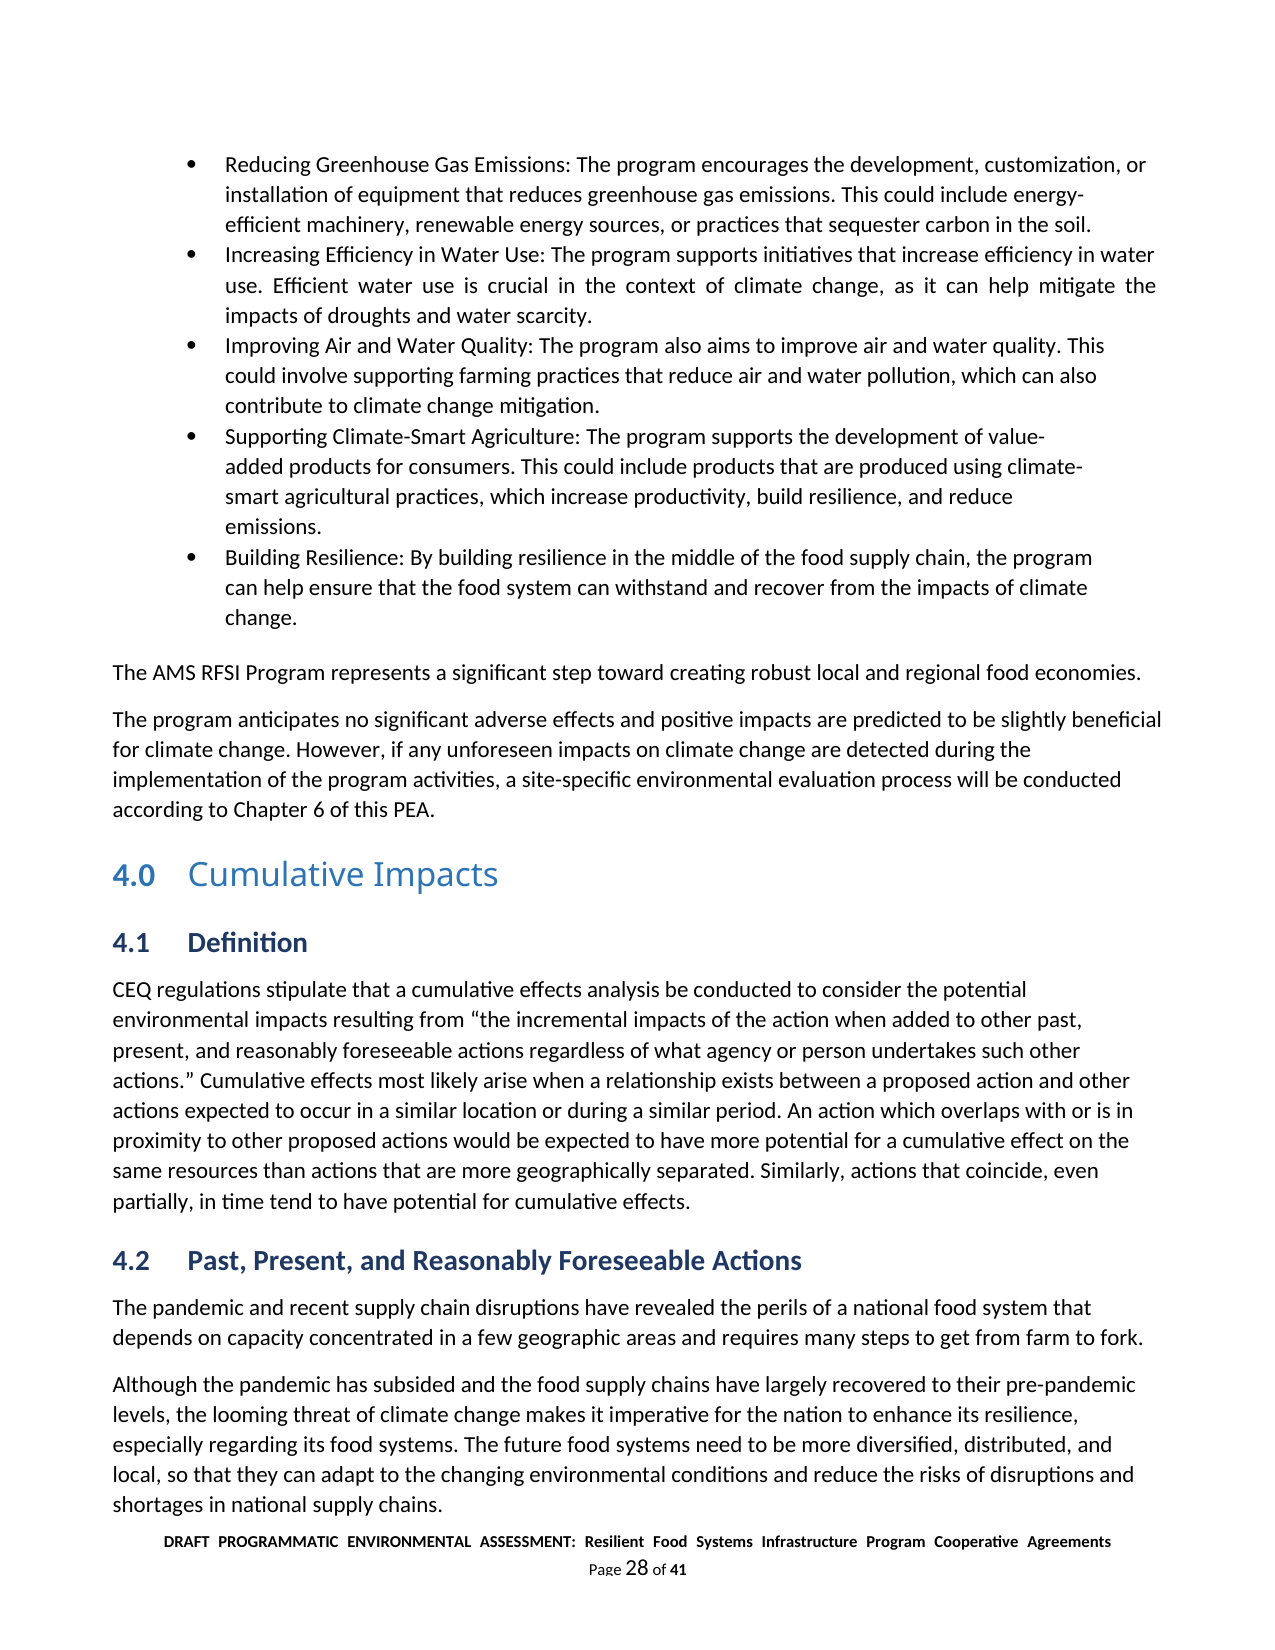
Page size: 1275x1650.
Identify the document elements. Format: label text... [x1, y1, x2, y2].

text Although the pandemic has subsided and the food supply chains have largely recovered to their pre-pandemic levels, the looming threat of climate change makes it imperative for the nation to enhance its resilience, especially regarding its food systems. The future food systems need to be more diversified, distributed, and local, so that they can adapt to the changing environmental conditions and reduce the risks of disruptions and shortages in national supply chains. [112, 1370, 1162, 1518]
list Increasing Efficiency in Water Use: The program supports initiatives that increase efficiency in water use. Efficient water use is crucial in the context of climate change, as it can help mitigate the impacts of droughts and water scarcity. [187, 241, 1157, 329]
text The pandemic and recent supply chain disruptions have revealed the perils of a national food system that depends on capacity concentrated in a few geographic areas and requires many steps to get from farm to fork. [112, 1293, 1153, 1351]
list Supporting Climate-Smart Agriculture: The program supports the development of value-added products for consumers. This could include products that are produced using climate-smart agricultural practices, which increase productivity, build resilience, and reduce emissions. [187, 422, 1101, 540]
subtitle Cumulative Impacts [112, 851, 1183, 896]
list Building Resilience: By building resilience in the middle of the food supply chain, the program can help ensure that the food system can withstand and recover from the impacts of climate change. [187, 543, 1128, 631]
text The program anticipates no significant adverse effects and positive impacts are predicted to be slightly beneficial for climate change. However, if any unforeseen impacts on climate change are detected during the implementation of the program activities, a site-specific environmental evaluation process will be conducted according to Chapter 6 of this PEA. [112, 705, 1162, 823]
list Improving Air and Water Quality: The program also aims to improve air and water quality. This could involve supporting farming practices that reduce air and water pollution, which can also contribute to climate change mitigation. [187, 331, 1154, 419]
list Reducing Greenhouse Gas Emissions: The program encourages the development, customization, or installation of equipment that reduces greenhouse gas emissions. This could include energy-efficient machinery, renewable energy sources, or practices that sequester carbon in the soil. [187, 150, 1157, 238]
text The AMS RFSI Program represents a significant step toward creating robust local and regional food economies. [112, 658, 1183, 686]
subtitle Past, Present, and Reasonably Foreseeable Actions [112, 1242, 1183, 1277]
text CEQ regulations stipulate that a cumulative effects analysis be conducted to consider the potential environmental impacts resulting from “the incremental impacts of the action when added to other past, present, and reasonably foreseeable actions regardless of what agency or person undertakes such other actions.” Cumulative effects most likely arise when a relationship exists between a proposed action and other actions expected to occur in a similar location or during a similar period. An action which overlaps with or is in proximity to other proposed actions would be expected to have more potential for a cumulative effect on the same resources than actions that are more geographically separated. Similarly, actions that coincide, even partially, in time tend to have potential for cumulative effects. [112, 975, 1162, 1215]
subtitle Definition [112, 924, 1183, 960]
